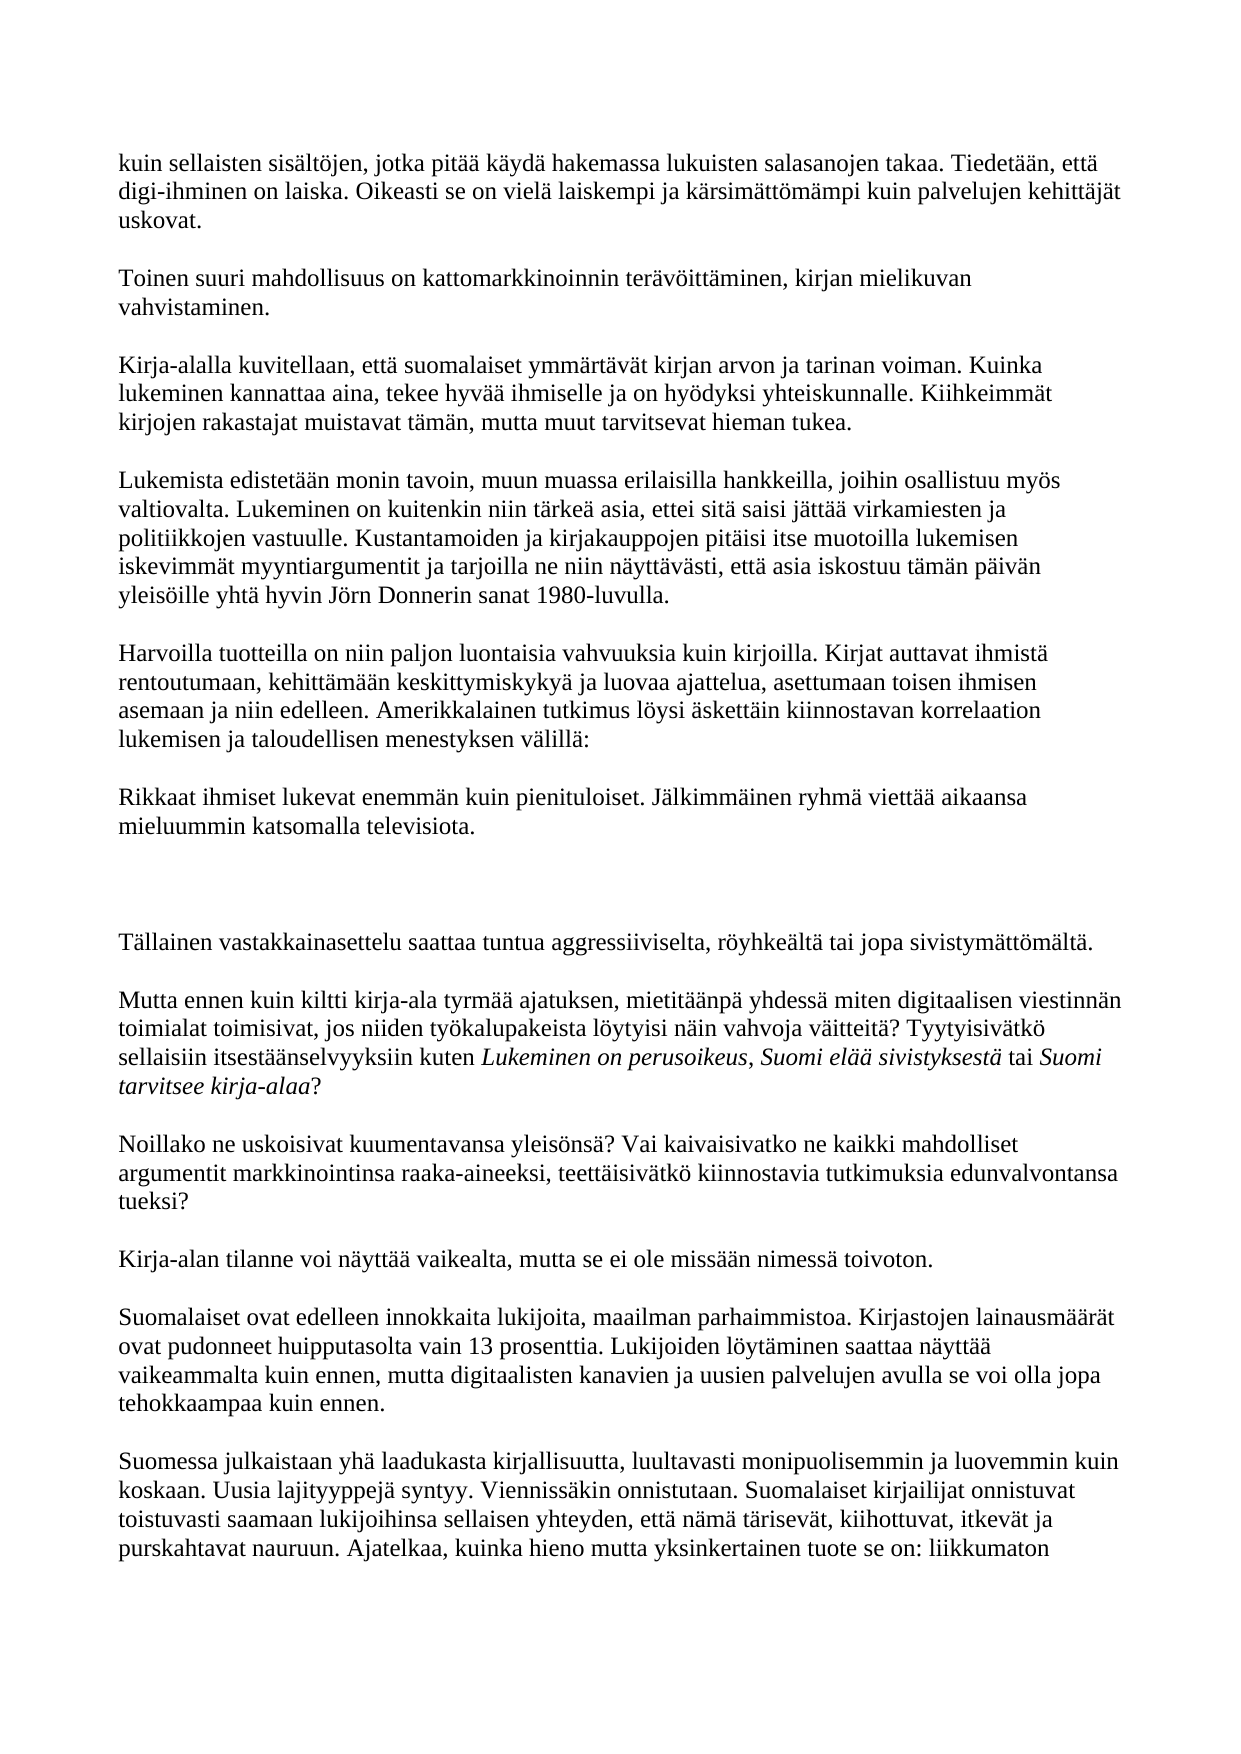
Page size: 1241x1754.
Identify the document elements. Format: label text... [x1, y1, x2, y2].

text Lukemista edistetään monin tavoin, muun muassa erilaisilla hankkeilla, joihin osallistuu myös valtiovalta. Lukeminen on kuitenkin niin tärkeä asia, ettei sitä saisi jättää virkamiesten ja politiikkojen vastuulle. Kustantamoiden ja kirjakauppojen pitäisi itse muotoilla lukemisen iskevimmät myyntiargumentit ja tarjoilla ne niin näyttävästi, että asia iskostuu tämän päivän yleisöille yhtä hyvin Jörn Donnerin sanat 1980-luvulla. [118, 465, 1122, 609]
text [118, 1446, 1122, 1561]
text Noillako ne uskoisivat kuumentavansa yleisönsä? Vai kaivaisivatko ne kaikki mahdolliset argumentit markkinointinsa raaka-aineeksi, teettäisivätkö kiinnostavia tutkimuksia edunvalvontansa tueksi? [118, 1129, 1122, 1215]
text Kirja-alan tilanne voi näyttää vaikealta, mutta se ei ole missään nimessä toivoton. [118, 1244, 1122, 1273]
text Toinen suuri mahdollisuus on kattomarkkinoinnin terävöittäminen, kirjan mielikuvan vahvistaminen. [118, 263, 1122, 321]
text Harvoilla tuotteilla on niin paljon luontaisia vahvuuksia kuin kirjoilla. Kirjat auttavat ihmistä rentoutumaan, kehittämään keskittymiskykyä ja luovaa ajattelua, asettumaan toisen ihmisen asemaan ja niin edelleen. Amerikkalainen tutkimus löysi äskettäin kiinnostavan korrelaation lukemisen ja taloudellisen menestyksen välillä: [118, 638, 1122, 753]
text Kirja-alalla kuvitellaan, että suomalaiset ymmärtävät kirjan arvon ja tarinan voiman. Kuinka lukeminen kannattaa aina, tekee hyvää ihmiselle ja on hyödyksi yhteiskunnalle. Kiihkeimmät kirjojen rakastajat muistavat tämän, mutta muut tarvitsevat hieman tukea. [118, 350, 1122, 436]
text Tällainen vastakkainasettelu saattaa tuntua aggressiiviselta, röyhkeältä tai jopa sivistymättömältä. [118, 927, 1122, 956]
text Rikkaat ihmiset lukevat enemmän kuin pienituloiset. Jälkimmäinen ryhmä viettää aikaansa mieluummin katsomalla televisiota. [118, 782, 1122, 840]
text Mutta ennen kuin kiltti kirja-ala tyrmää ajatuksen, mietitäänpä yhdessä miten digitaalisen viestinnän toimialat toimisivat, jos niiden työkalupakeista löytyisi näin vahvoja väitteitä? Tyytyisivätkö sellaisiin itsestäänselvyyksiin kuten Lukeminen on perusoikeus, Suomi elää sivistyksestä tai Suomi tarvitsee kirja-alaa? [118, 985, 1122, 1100]
text Suomalaiset ovat edelleen innokkaita lukijoita, maailman parhaimmistoa. Kirjastojen lainausmäärät ovat pudonneet huipputasolta vain 13 prosenttia. Lukijoiden löytäminen saattaa näyttää vaikeammalta kuin ennen, mutta digitaalisten kanavien ja uusien palvelujen avulla se voi olla jopa tehokkaampaa kuin ennen. [118, 1302, 1122, 1417]
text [118, 148, 1122, 234]
